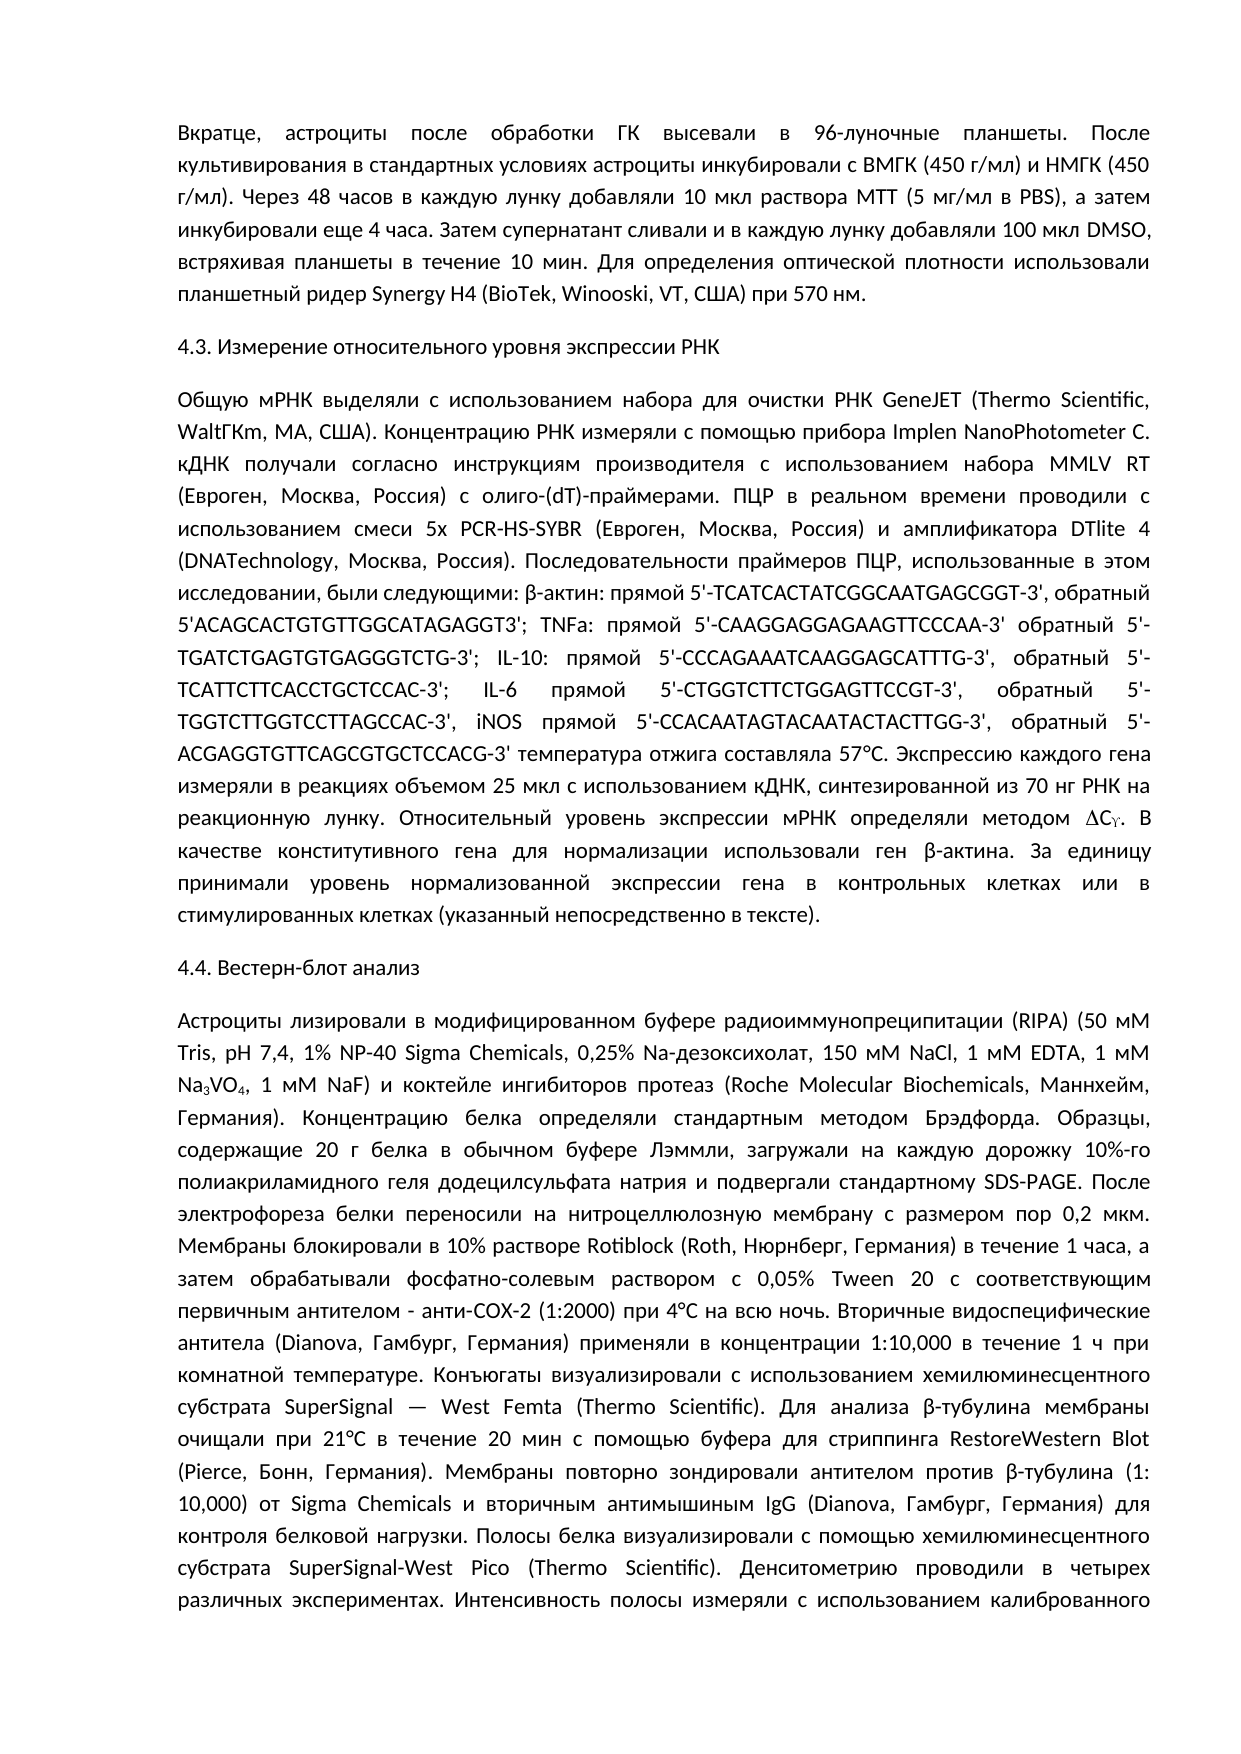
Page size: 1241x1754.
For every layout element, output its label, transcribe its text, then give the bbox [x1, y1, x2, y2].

text 4.3. Измерение относительного уровня экспрессии РНК [177, 332, 1152, 360]
text Общую мРНК выделяли с использованием набора для очистки РНК GeneJET (Thermo Scientific, WaltГКm, MA, США). Концентрацию РНК измеряли с помощью прибора Implen NanoPhotometer C. кДНК получали согласно инструкциям производителя с использованием набора MMLV RT (Евроген, Москва, Россия) с олиго-(dT)-праймерами. ПЦР в реальном времени проводили с использованием смеси 5x PCR-HS-SYBR (Евроген, Москва, Россия) и амплификатора DTlite 4 (DNATechnology, Москва, Россия). Последовательности праймеров ПЦР, использованные в этом исследовании, были следующими: β-актин: прямой 5'-TCATCACTATCGGCAATGAGCGGT-3', обратный 5'ACAGCACTGTGTTGGCATAGAGGT3'; TNFа: прямой 5'-CAAGGAGGAGAAGTTCCCAA-3' обратный 5'-TGATCTGAGTGTGAGGGTCTG-3'; IL-10: прямой 5'-CCCAGAAATCAAGGAGCATTTG-3', обратный 5'-TCATTCTTCACCTGCTCCAC-3'; IL-6 прямой 5'-CTGGTCTTCTGGAGTTCCGT-3', обратный 5'-TGGTCTTGGTCCTTAGCCAC-3', iNOS прямой 5'-CCACAATAGTACAATACTACTTGG-3', обратный 5'-ACGAGGTGTTCAGCGTGCTCCACG-3' температура отжига составляла 57°C. Экспрессию каждого гена измеряли в реакциях объемом 25 мкл с использованием кДНК, синтезированной из 70 нг РНК на реакционную лунку. Относительный уровень экспрессии мРНК определяли методом С. В качестве конститутивного гена для нормализации использовали ген β-актина. За единицу принимали уровень нормализованной экспрессии гена в контрольных клетках или в стимулированных клетках (указанный непосредственно в тексте). [177, 385, 1152, 928]
text 4.4. Вестерн-блот анализ [177, 953, 1152, 981]
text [177, 1006, 1152, 1613]
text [177, 118, 1152, 307]
